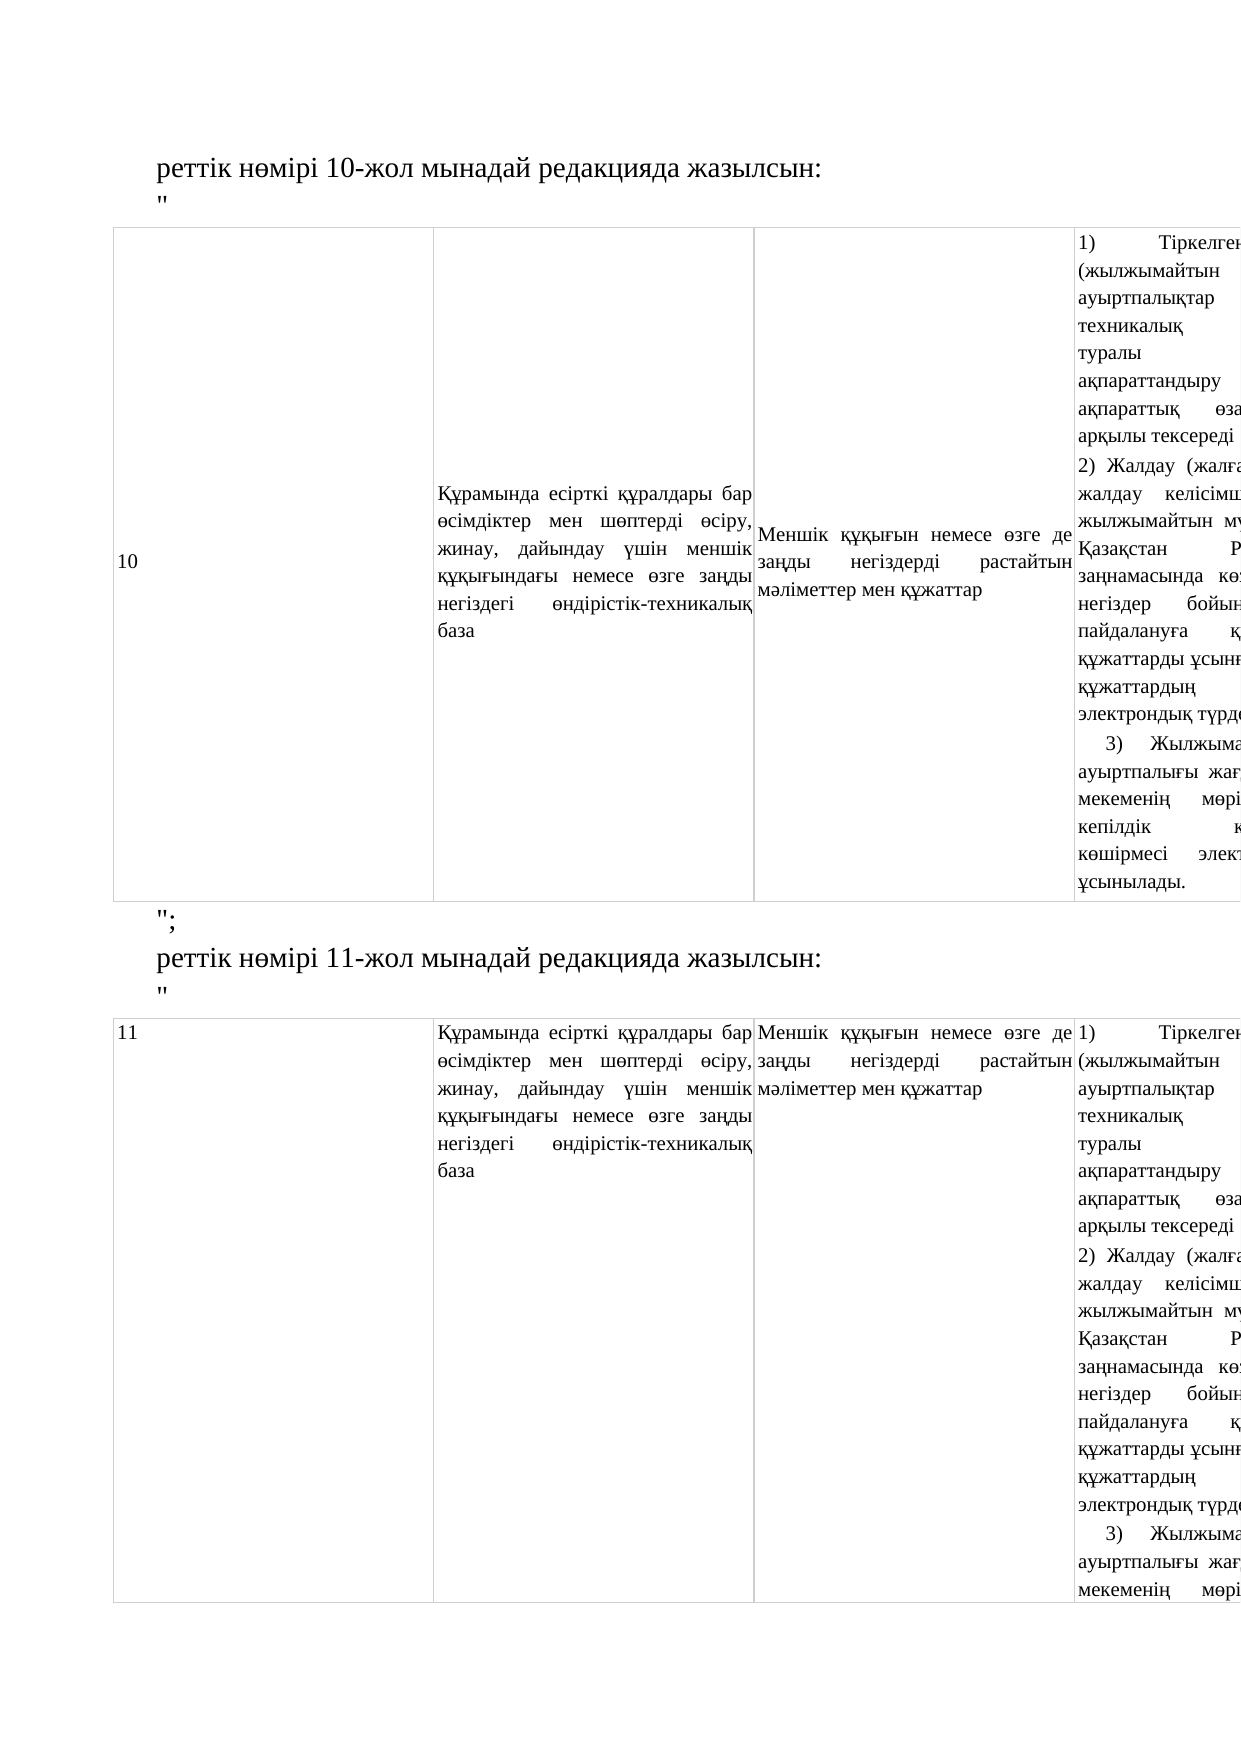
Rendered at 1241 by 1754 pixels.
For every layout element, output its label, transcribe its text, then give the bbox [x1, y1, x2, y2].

text " [112, 979, 1128, 1012]
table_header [434, 1019, 753, 1602]
text " [112, 188, 1128, 222]
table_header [755, 1019, 1074, 1602]
text реттік нөмірі 10-жол мынадай редакцияда жазылсын: [112, 150, 1128, 183]
table_header 10 [114, 228, 433, 901]
table_header Меншік құқығын немесе өзге де заңды негіздерді растайтын мәліметтер мен құжаттар [755, 228, 1074, 901]
text "; [112, 902, 1128, 935]
table_header 11 [114, 1019, 433, 1602]
text реттік нөмірі 11-жол мынадай редакцияда жазылсын: [112, 940, 1128, 974]
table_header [1075, 1019, 1240, 1602]
